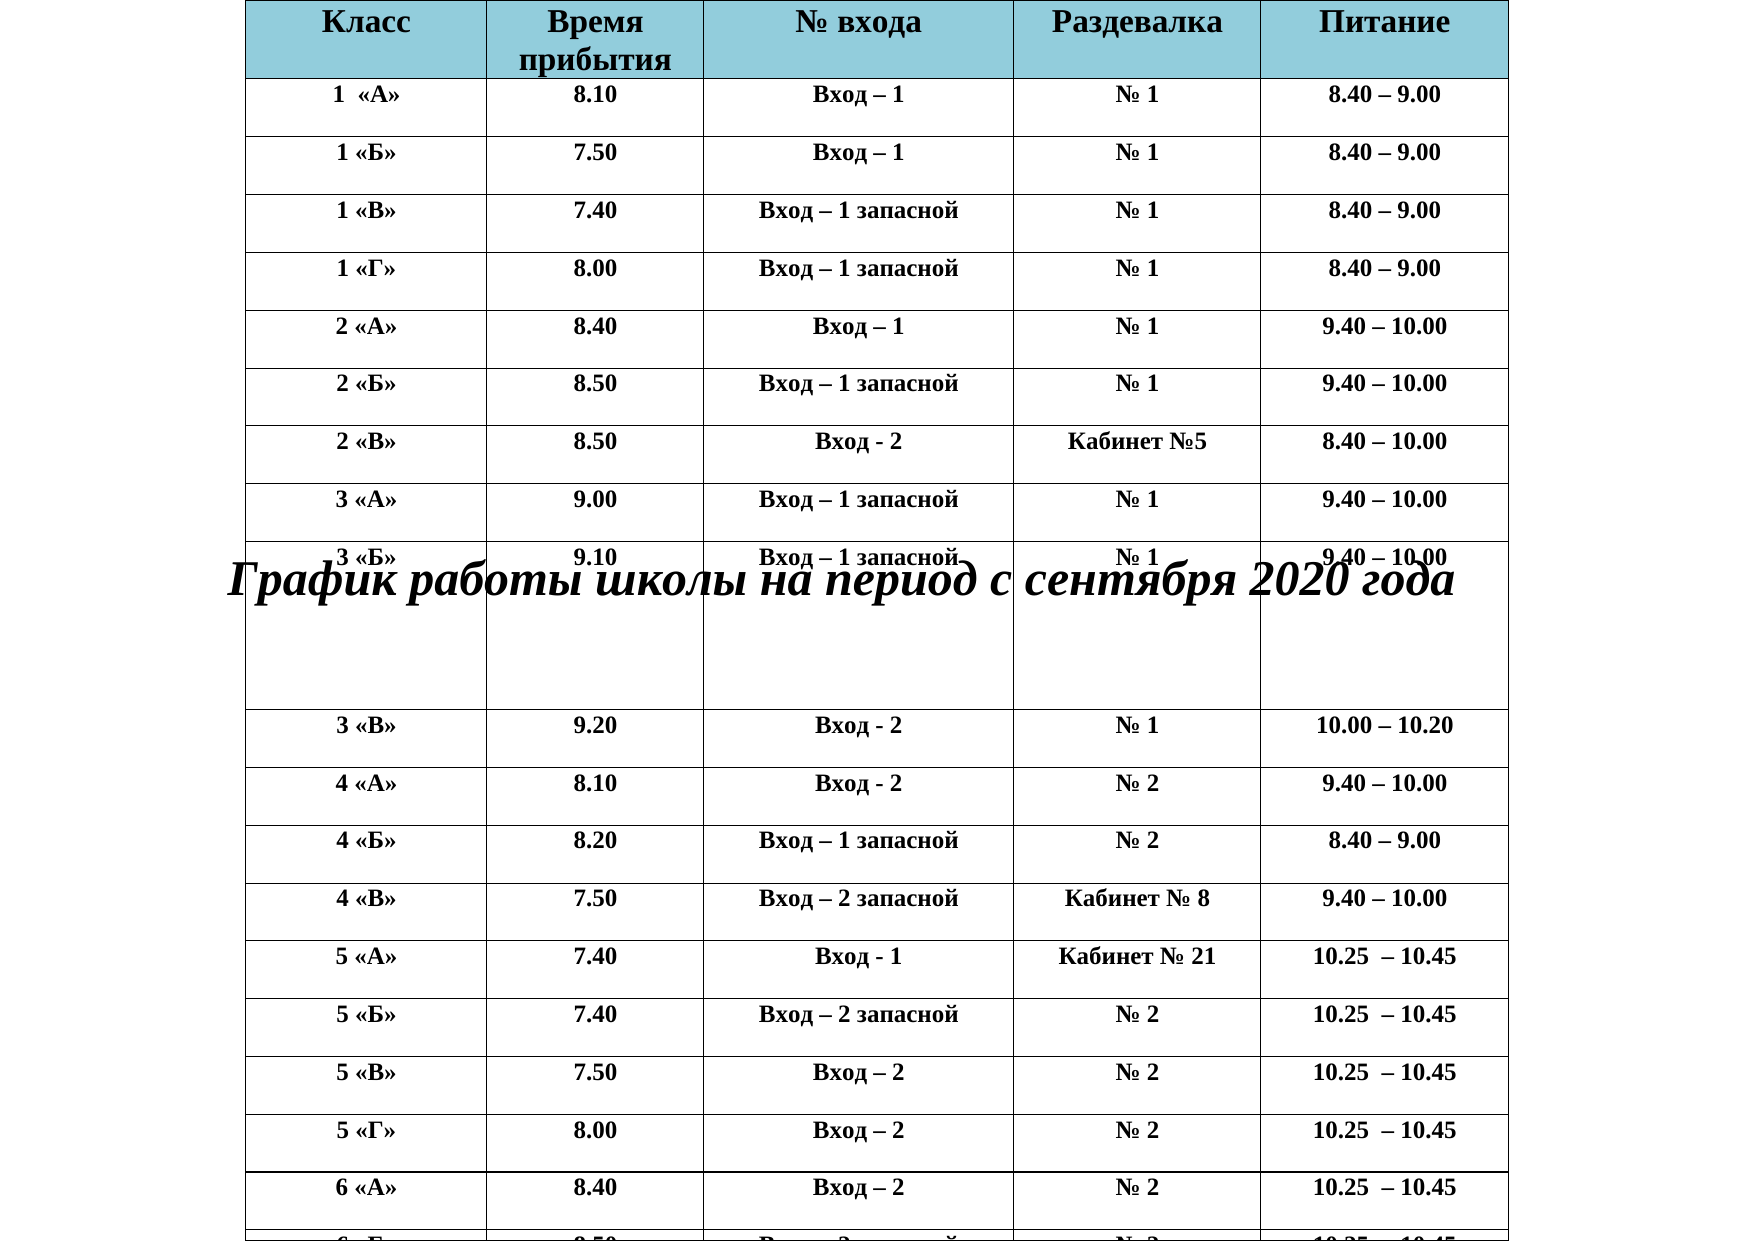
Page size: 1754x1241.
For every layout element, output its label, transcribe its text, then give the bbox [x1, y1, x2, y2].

table_header Питание [1261, 1, 1508, 78]
table_cell Вход - 2 [704, 426, 1013, 483]
table_header Класс [246, 1, 486, 78]
table_cell 1 «А» [246, 79, 486, 136]
table_cell 4 «Б» [246, 826, 486, 882]
table_cell 9.40 – 10.00 [1261, 311, 1508, 367]
table_cell 1 «В» [246, 195, 486, 252]
table_cell 1 «Б» [246, 137, 486, 194]
table_cell 8.50 [487, 369, 703, 425]
table_cell 9.20 [487, 710, 703, 767]
table_cell 9.10 [487, 542, 703, 709]
table_cell 8.40 – 10.00 [1261, 426, 1508, 483]
table_cell Вход – 1 запасной [704, 253, 1013, 310]
table_cell 2 «В» [246, 426, 486, 483]
table_cell 10.25 – 10.45 [1261, 1057, 1508, 1114]
table_cell 9.40 – 10.00 [1261, 369, 1508, 425]
table_cell Вход - 2 [704, 710, 1013, 767]
table_cell 3 «В» [246, 710, 486, 767]
table_cell 4 «В» [246, 884, 486, 940]
table_cell Вход - 1 [704, 941, 1013, 998]
table_cell 8.10 [487, 768, 703, 824]
table_cell Вход – 2 [704, 1115, 1013, 1171]
table_cell Вход – 2 запасной [704, 999, 1013, 1056]
table_cell 8.10 [487, 79, 703, 136]
table_cell № 1 [1014, 253, 1260, 310]
table_cell Вход – 1 запасной [704, 484, 1013, 541]
table_cell 6 «А» [246, 1173, 486, 1229]
table_cell Вход – 1 запасной [704, 542, 1013, 709]
table_cell 8.00 [487, 1115, 703, 1171]
table_cell 8.40 – 9.00 [1261, 195, 1508, 252]
table_cell 9.40 – 10.00 [1261, 542, 1508, 709]
table_cell Вход – 2 [704, 1057, 1013, 1114]
table_cell 5 «В» [246, 1057, 486, 1114]
table_cell № 1 [1014, 710, 1260, 767]
table_header Раздевалка [1014, 1, 1260, 78]
table_cell № 1 [1014, 542, 1260, 709]
table_header Время прибытия [487, 1, 703, 78]
table_cell Вход – 1 запасной [704, 826, 1013, 882]
table_cell 5 «Г» [246, 1115, 486, 1171]
table_header № входа [704, 1, 1013, 78]
table_cell 7.40 [487, 941, 703, 998]
table_cell 2 «Б» [246, 369, 486, 425]
table_cell 10.00 – 10.20 [1261, 710, 1508, 767]
table_cell 10.25 – 10.45 [1261, 1173, 1508, 1229]
table_cell 9.00 [487, 484, 703, 541]
table_cell № 1 [1014, 79, 1260, 136]
table_cell № 1 [1014, 195, 1260, 252]
table_cell № 1 [1014, 369, 1260, 425]
table_cell 7.50 [487, 884, 703, 940]
table_cell 8.50 [487, 426, 703, 483]
table_cell 10.25 – 10.45 [1261, 941, 1508, 998]
table_cell Вход - 2 [704, 768, 1013, 824]
table_cell 4 «А» [246, 768, 486, 824]
table_cell Вход – 2 [704, 1173, 1013, 1229]
table_cell 5 «А» [246, 941, 486, 998]
table_cell № 2 [1014, 768, 1260, 824]
table_cell 7.40 [487, 195, 703, 252]
table_cell Вход – 1 [704, 137, 1013, 194]
table_cell 8.40 – 9.00 [1261, 253, 1508, 310]
table_cell Вход – 1 [704, 79, 1013, 136]
table_cell 8.40 – 9.00 [1261, 826, 1508, 882]
table_cell 5 «Б» [246, 999, 486, 1056]
table_cell 7.50 [487, 1057, 703, 1114]
table_cell 9.40 – 10.00 [1261, 484, 1508, 541]
table_cell 9.40 – 10.00 [1261, 884, 1508, 940]
table_cell 8.20 [487, 826, 703, 882]
table_cell № 2 [1014, 1057, 1260, 1114]
table_cell № 2 [1014, 1115, 1260, 1171]
table_cell 8.40 – 9.00 [1261, 79, 1508, 136]
table_cell № 2 [1014, 999, 1260, 1056]
table_cell 1 «Г» [246, 253, 486, 310]
table_cell 7.50 [487, 137, 703, 194]
table_cell 7.40 [487, 999, 703, 1056]
table_cell Кабинет № 8 [1014, 884, 1260, 940]
table_cell Вход – 1 [704, 311, 1013, 367]
table_cell № 1 [1014, 484, 1260, 541]
table_cell № 1 [1014, 311, 1260, 367]
table_cell № 2 [1014, 826, 1260, 882]
table_cell Вход – 1 запасной [704, 195, 1013, 252]
table_cell Кабинет №5 [1014, 426, 1260, 483]
table_cell 8.00 [487, 253, 703, 310]
table_cell Кабинет № 21 [1014, 941, 1260, 998]
table_cell Вход – 2 запасной [704, 884, 1013, 940]
table_cell № 1 [1014, 137, 1260, 194]
table_cell № 2 [1014, 1173, 1260, 1229]
table_cell 8.40 [487, 1173, 703, 1229]
table_cell 8.40 [487, 311, 703, 367]
table_cell 9.40 – 10.00 [1261, 768, 1508, 824]
table_cell 3 «Б» [246, 542, 486, 709]
table_cell 8.40 – 9.00 [1261, 137, 1508, 194]
table_cell Вход – 1 запасной [704, 369, 1013, 425]
table_cell 10.25 – 10.45 [1261, 999, 1508, 1056]
table_cell 10.25 – 10.45 [1261, 1115, 1508, 1171]
table_cell 2 «А» [246, 311, 486, 367]
table_cell 3 «А» [246, 484, 486, 541]
